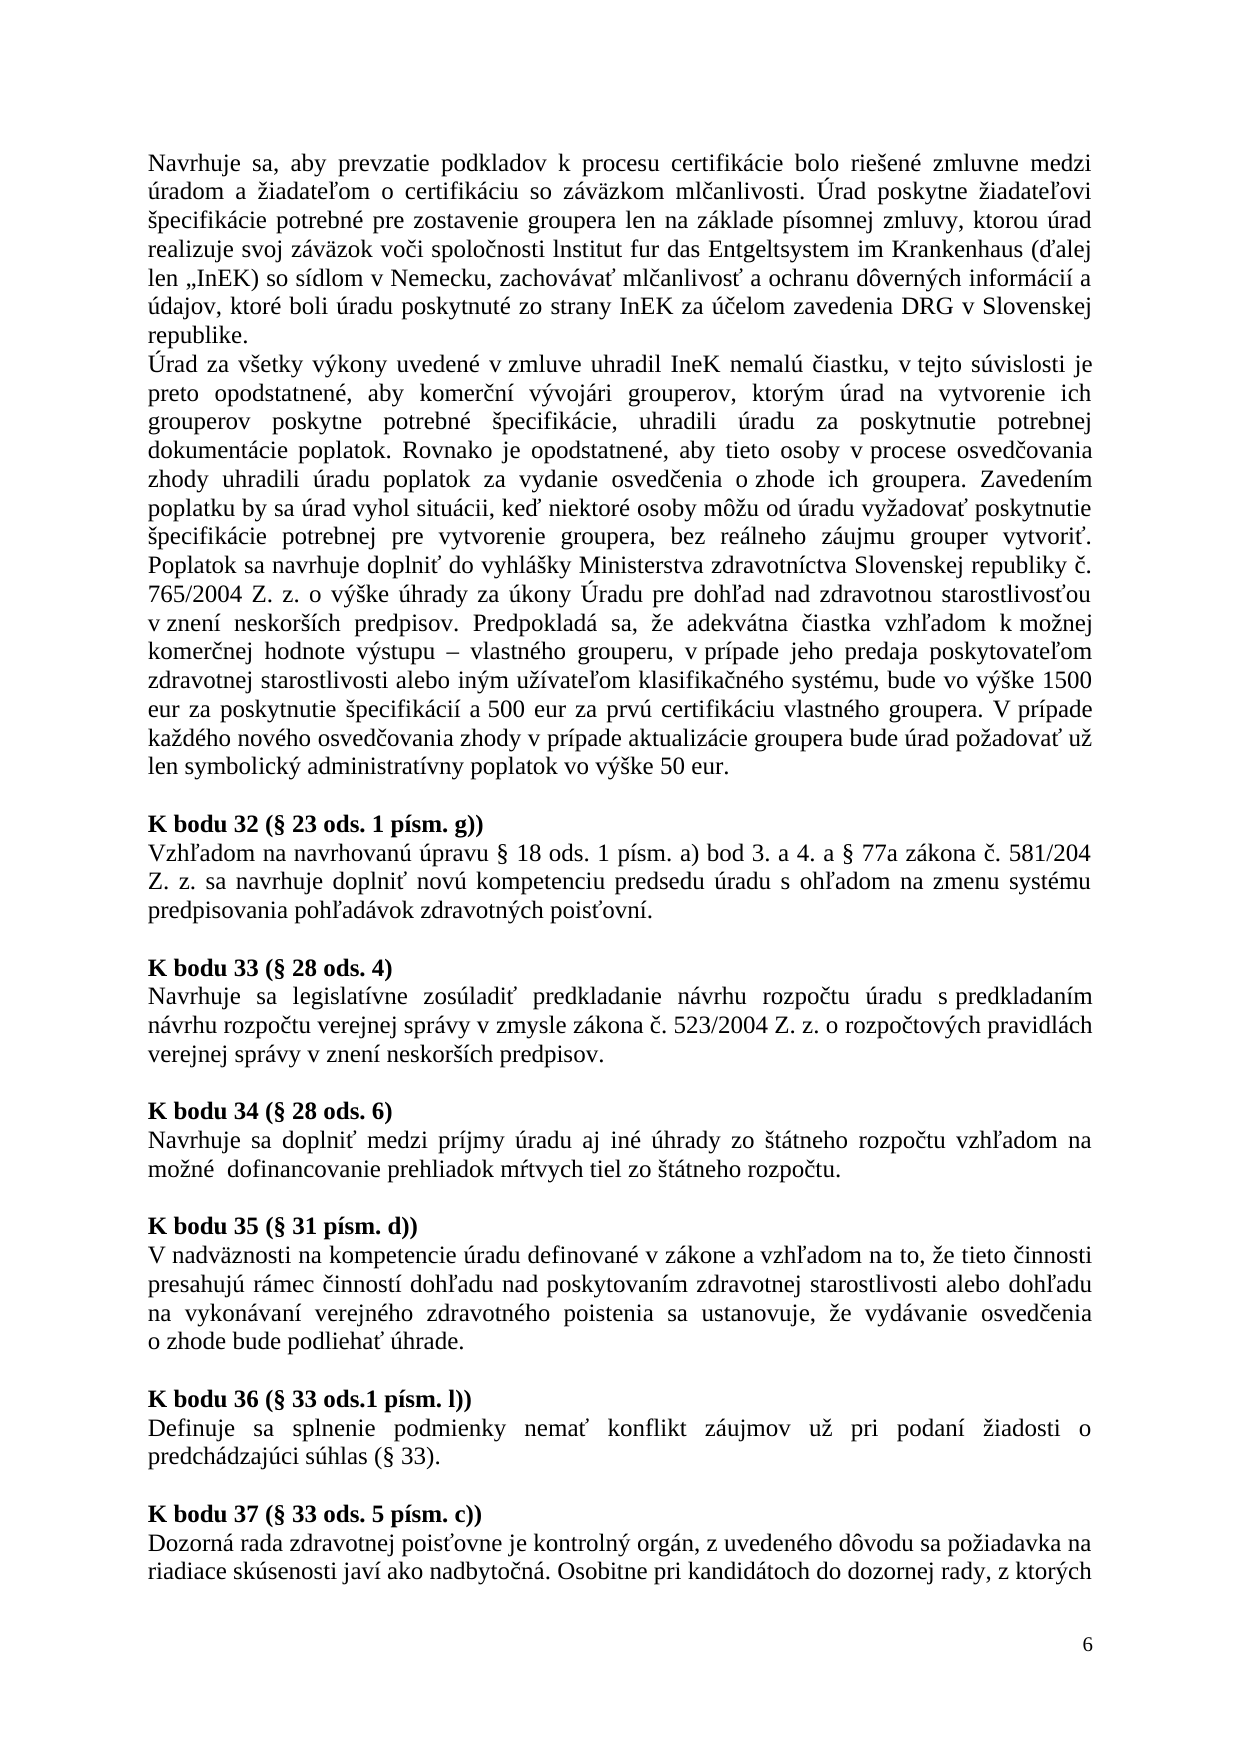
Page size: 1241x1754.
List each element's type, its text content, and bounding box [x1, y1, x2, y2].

text K bodu 32 (§ 23 ods. 1 písm. g)) [148, 809, 1093, 838]
text K bodu 33 (§ 28 ods. 4) [148, 953, 1093, 981]
text Navrhuje sa legislatívne zosúladiť predkladanie návrhu rozpočtu úradu s predkladaním návrhu rozpočtu verejnej správy v zmysle zákona č. 523/2004 Z. z. o rozpočtových pravidlách verejnej správy v znení neskorších predpisov. [148, 981, 1093, 1068]
text Definuje sa splnenie podmienky nemať konflikt záujmov už pri podaní žiadosti o predchádzajúci súhlas (§ 33). [148, 1413, 1093, 1470]
text K bodu 37 (§ 33 ods. 5 písm. c)) [148, 1499, 1093, 1528]
text K bodu 34 (§ 28 ods. 6) [148, 1096, 1093, 1125]
text K bodu 35 (§ 31 písm. d)) [148, 1211, 1093, 1240]
text Vzhľadom na navrhovanú úpravu § 18 ods. 1 písm. a) bod 3. a 4. a § 77a zákona č. 581/204 Z. z. sa navrhuje doplniť novú kompetenciu predsedu úradu s ohľadom na zmenu systému predpisovania pohľadávok zdravotných poisťovní. [148, 838, 1093, 924]
text V nadväznosti na kompetencie úradu definované v zákone a vzhľadom na to, že tieto činnosti presahujú rámec činností dohľadu nad poskytovaním zdravotnej starostlivosti alebo dohľadu na vykonávaní verejného zdravotného poistenia sa ustanovuje, že vydávanie osvedčenia o zhode bude podliehať úhrade. [148, 1240, 1093, 1355]
text Navrhuje sa, aby prevzatie podkladov k procesu certifikácie bolo riešené zmluvne medzi úradom a žiadateľom o certifikáciu so záväzkom mlčanlivosti. Úrad poskytne žiadateľovi špecifikácie potrebné pre zostavenie groupera len na základe písomnej zmluvy, ktorou úrad realizuje svoj záväzok voči spoločnosti lnstitut fur das Entgeltsystem im Krankenhaus (ďalej len „InEK) so sídlom v Nemecku, zachovávať mlčanlivosť a ochranu dôverných informácií a údajov, ktoré boli úradu poskytnuté zo strany InEK za účelom zavedenia DRG v Slovenskej republike. [148, 148, 1093, 349]
text Úrad za všetky výkony uvedené v zmluve uhradil IneK nemalú čiastku, v tejto súvislosti je preto opodstatnené, aby komerční vývojári grouperov, ktorým úrad na vytvorenie ich grouperov poskytne potrebné špecifikácie, uhradili úradu za poskytnutie potrebnej dokumentácie poplatok. Rovnako je opodstatnené, aby tieto osoby v procese osvedčovania zhody uhradili úradu poplatok za vydanie osvedčenia o zhode ich groupera. Zavedením poplatku by sa úrad vyhol situácii, keď niektoré osoby môžu od úradu vyžadovať poskytnutie špecifikácie potrebnej pre vytvorenie groupera, bez reálneho záujmu grouper vytvoriť. Poplatok sa navrhuje doplniť do vyhlášky Ministerstva zdravotníctva Slovenskej republiky č. 765/2004 Z. z. o výške úhrady za úkony Úradu pre dohľad nad zdravotnou starostlivosťou v znení neskorších predpisov. Predpokladá sa, že adekvátna čiastka vzhľadom k možnej komerčnej hodnote výstupu – vlastného grouperu, v prípade jeho predaja poskytovateľom zdravotnej starostlivosti alebo iným užívateľom klasifikačného systému, bude vo výške 1500 eur za poskytnutie špecifikácií a 500 eur za prvú certifikáciu vlastného groupera. V prípade každého nového osvedčovania zhody v prípade aktualizácie groupera bude úrad požadovať už len symbolický administratívny poplatok vo výške 50 eur. [148, 349, 1093, 780]
text Navrhuje sa doplniť medzi príjmy úradu aj iné úhrady zo štátneho rozpočtu vzhľadom na možné dofinancovanie prehliadok mŕtvych tiel zo štátneho rozpočtu. [148, 1125, 1093, 1183]
text K bodu 36 (§ 33 ods.1 písm. l)) [148, 1384, 1093, 1413]
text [148, 1528, 1093, 1585]
